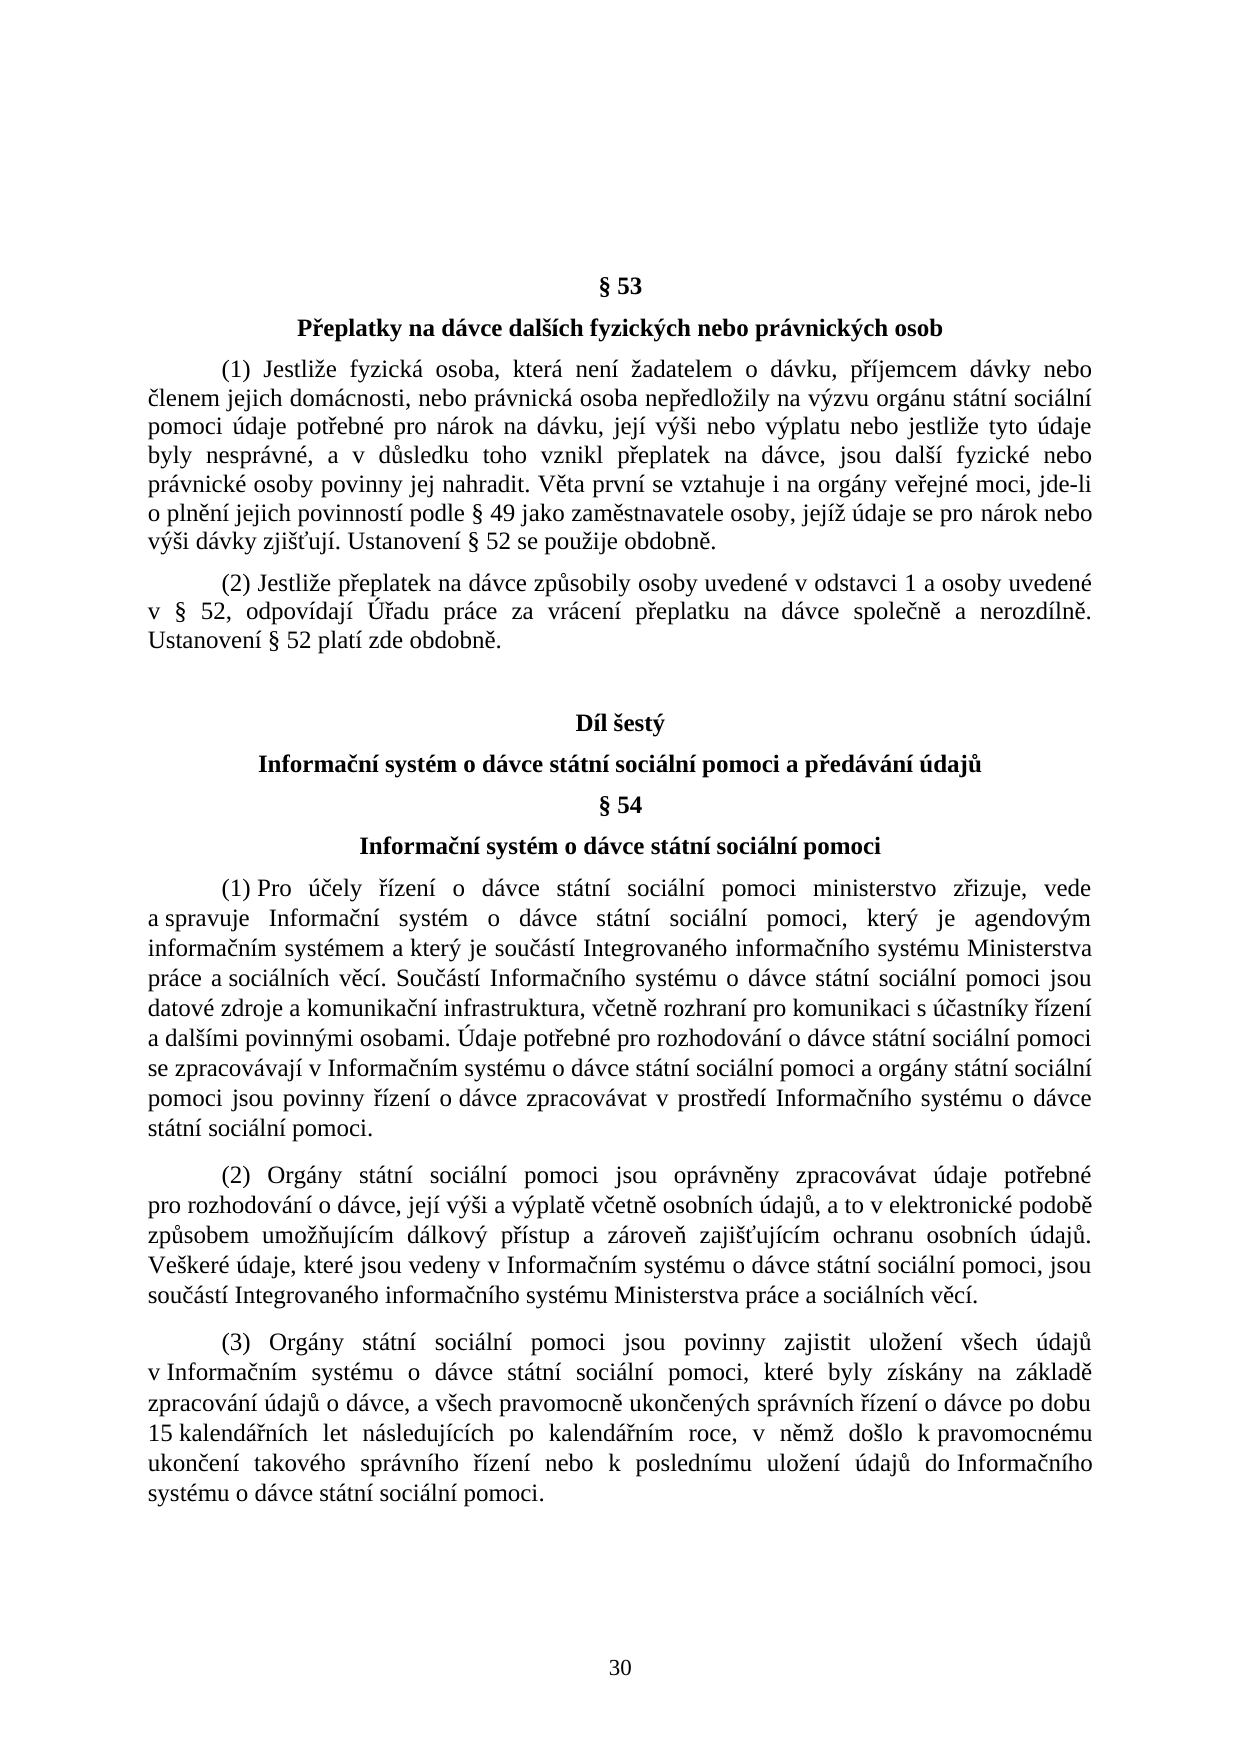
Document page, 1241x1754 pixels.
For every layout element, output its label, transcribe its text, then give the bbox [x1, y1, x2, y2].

text (3) Orgány státní sociální pomoci jsou povinny zajistit uložení všech údajů v Informačním systému o dávce státní sociální pomoci, které byly získány na základě zpracování údajů o dávce, a všech pravomocně ukončených správních řízení o dávce po dobu 15 kalendářních let následujících po kalendářním roce, v němž došlo k pravomocnému ukončení takového správního řízení nebo k poslednímu uložení údajů do Informačního systému o dávce státní sociální pomoci. [148, 1327, 1093, 1507]
text § 54 [148, 790, 1093, 819]
text Díl šestý [148, 708, 1093, 736]
text Přeplatky na dávce dalších fyzických nebo právnických osob [148, 313, 1093, 341]
list Pro účely řízení o dávce státní sociální pomoci ministerstvo zřizuje, vede a spravuje Informační systém o dávce státní sociální pomoci, který je agendovým informačním systémem a který je součástí Integrovaného informačního systému Ministerstva práce a sociálních věcí. Součástí Informačního systému o dávce státní sociální pomoci jsou datové zdroje a komunikační infrastruktura, včetně rozhraní pro komunikaci s účastníky řízení a dalšími povinnými osobami. Údaje potřebné pro rozhodování o dávce státní sociální pomoci se zpracovávají v Informačním systému o dávce státní sociální pomoci a orgány státní sociální pomoci jsou povinny řízení o dávce zpracovávat v prostředí Informačního systému o dávce státní sociální pomoci. [148, 873, 1093, 1142]
text (2) Jestliže přeplatek na dávce způsobily osoby uvedené v odstavci 1 a osoby uvedené v § 52, odpovídají Úřadu práce za vrácení přeplatku na dávce společně a nerozdílně. Ustanovení § 52 platí zde obdobně. [148, 568, 1093, 654]
text Informační systém o dávce státní sociální pomoci a předávání údajů [148, 749, 1093, 778]
text Informační systém o dávce státní sociální pomoci [148, 831, 1093, 860]
text (2) Orgány státní sociální pomoci jsou oprávněny zpracovávat údaje potřebné pro rozhodování o dávce, její výši a výplatě včetně osobních údajů, a to v elektronické podobě způsobem umožňujícím dálkový přístup a zároveň zajišťujícím ochranu osobních údajů. Veškeré údaje, které jsou vedeny v Informačním systému o dávce státní sociální pomoci, jsou součástí Integrovaného informačního systému Ministerstva práce a sociálních věcí. [148, 1160, 1093, 1309]
text (1) Jestliže fyzická osoba, která není žadatelem o dávku, příjemcem dávky nebo členem jejich domácnosti, nebo právnická osoba nepředložily na výzvu orgánu státní sociální pomoci údaje potřebné pro nárok na dávku, její výši nebo výplatu nebo jestliže tyto údaje byly nesprávné, a v důsledku toho vznikl přeplatek na dávce, jsou další fyzické nebo právnické osoby povinny jej nahradit. Věta první se vztahuje i na orgány veřejné moci, jde-li o plnění jejich povinností podle § 49 jako zaměstnavatele osoby, jejíž údaje se pro nárok nebo výši dávky zjišťují. Ustanovení § 52 se použije obdobně. [148, 354, 1093, 555]
text § 53 [148, 271, 1093, 300]
